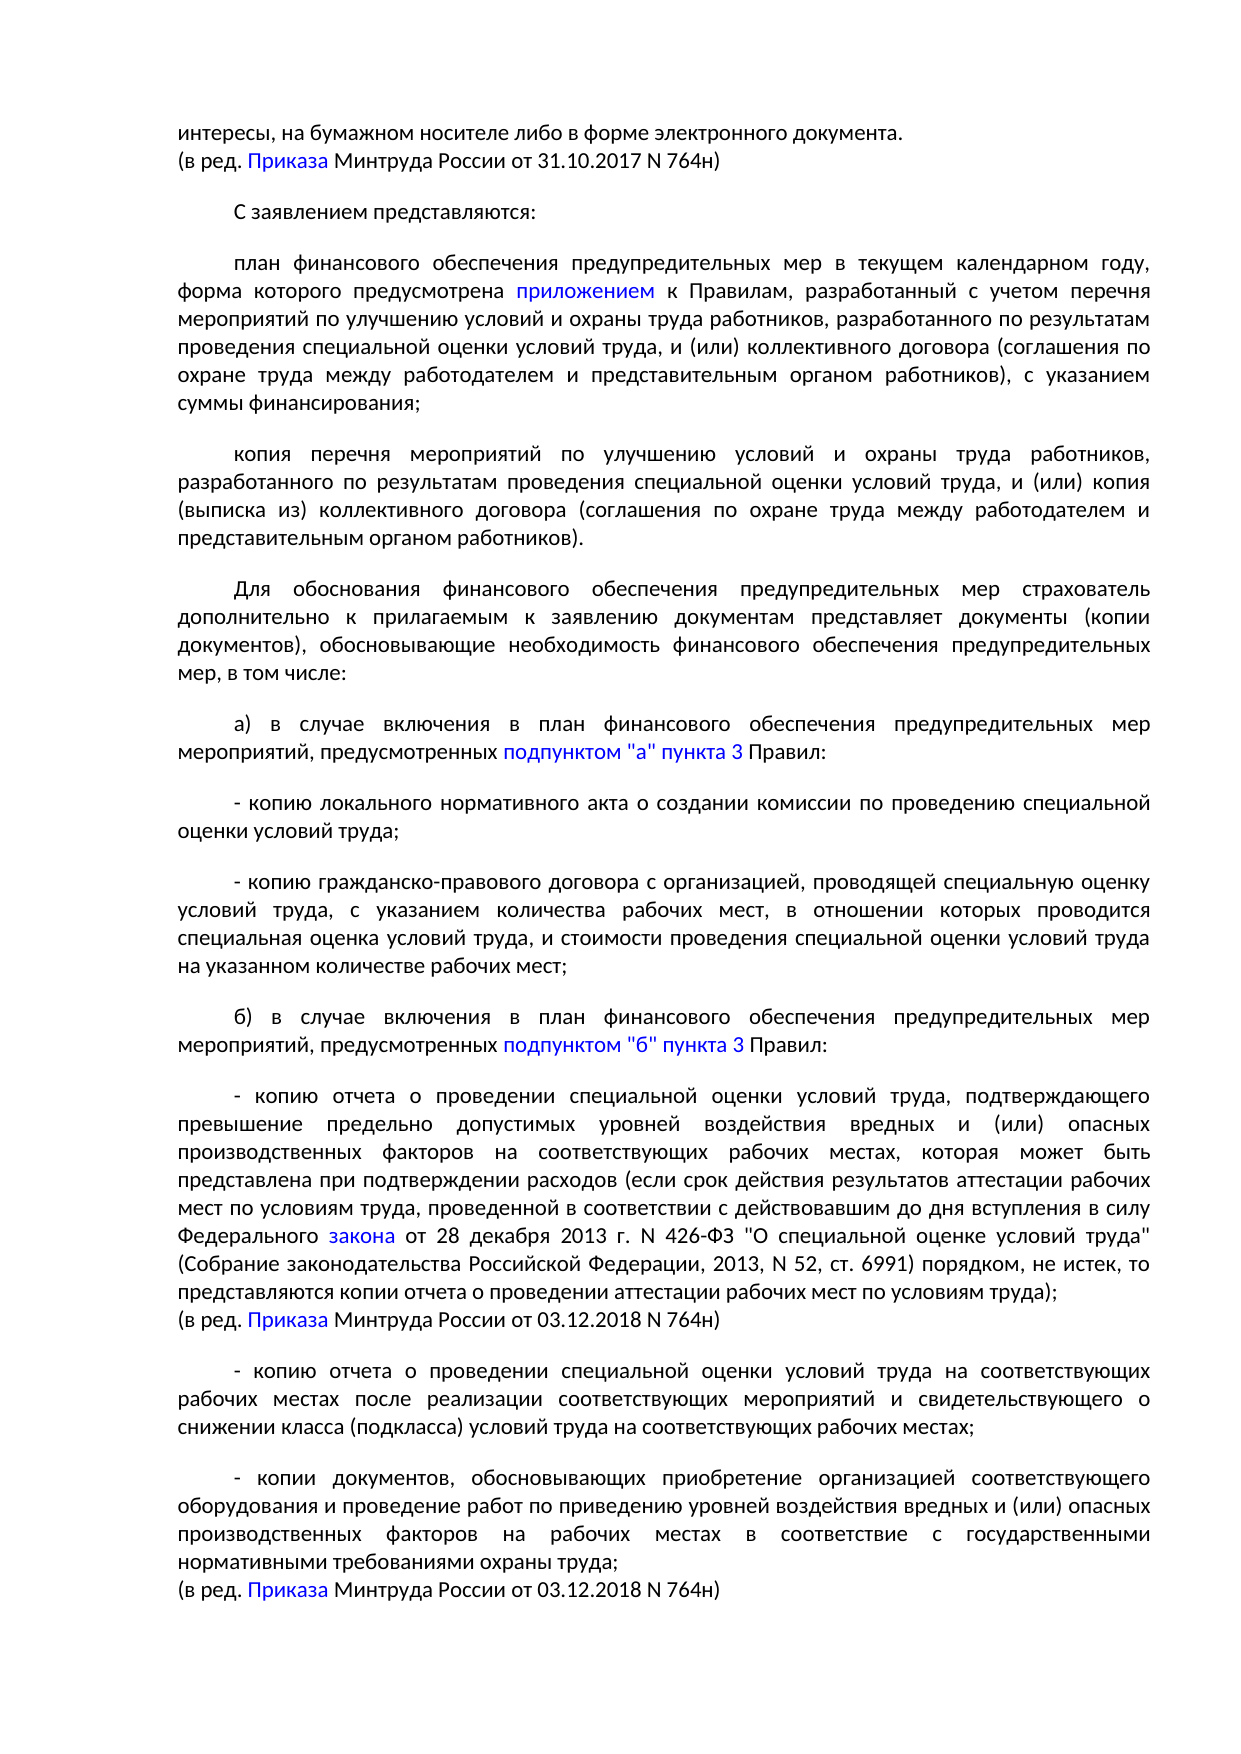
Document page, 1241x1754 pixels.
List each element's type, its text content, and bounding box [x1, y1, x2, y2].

text С заявлением представляются: [177, 197, 1152, 225]
text (в ред. Приказа Минтруда России от 03.12.2018 N 764н) [177, 1305, 1152, 1333]
text - копию отчета о проведении специальной оценки условий труда на соответствующих рабочих местах после реализации соответствующих мероприятий и свидетельствующего о снижении класса (подкласса) условий труда на соответствующих рабочих местах; [177, 1356, 1152, 1440]
text план финансового обеспечения предупредительных мер в текущем календарном году, форма которого предусмотрена приложением к Правилам, разработанный с учетом перечня мероприятий по улучшению условий и охраны труда работников, разработанного по результатам проведения специальной оценки условий труда, и (или) коллективного договора (соглашения по охране труда между работодателем и представительным органом работников), с указанием суммы финансирования; [177, 248, 1152, 416]
text - копии документов, обосновывающих приобретение организацией соответствующего оборудования и проведение работ по приведению уровней воздействия вредных и (или) опасных производственных факторов на рабочих местах в соответствие с государственными нормативными требованиями охраны труда; [177, 1463, 1152, 1575]
text б) в случае включения в план финансового обеспечения предупредительных мер мероприятий, предусмотренных подпунктом "б" пункта 3 Правил: [177, 1002, 1152, 1058]
text (в ред. Приказа Минтруда России от 31.10.2017 N 764н) [177, 146, 1152, 174]
text копия перечня мероприятий по улучшению условий и охраны труда работников, разработанного по результатам проведения специальной оценки условий труда, и (или) копия (выписка из) коллективного договора (соглашения по охране труда между работодателем и представительным органом работников). [177, 439, 1152, 551]
text (в ред. Приказа Минтруда России от 03.12.2018 N 764н) [177, 1575, 1152, 1603]
text Для обоснования финансового обеспечения предупредительных мер страхователь дополнительно к прилагаемым к заявлению документам представляет документы (копии документов), обосновывающие необходимость финансового обеспечения предупредительных мер, в том числе: [177, 574, 1152, 686]
text - копию гражданско-правового договора с организацией, проводящей специальную оценку условий труда, с указанием количества рабочих мест, в отношении которых проводится специальная оценка условий труда, и стоимости проведения специальной оценки условий труда на указанном количестве рабочих мест; [177, 867, 1152, 979]
text - копию отчета о проведении специальной оценки условий труда, подтверждающего превышение предельно допустимых уровней воздействия вредных и (или) опасных производственных факторов на соответствующих рабочих местах, которая может быть представлена при подтверждении расходов (если срок действия результатов аттестации рабочих мест по условиям труда, проведенной в соответствии с действовавшим до дня вступления в силу Федерального закона от 28 декабря 2013 г. N 426-ФЗ "О специальной оценке условий труда" (Собрание законодательства Российской Федерации, 2013, N 52, ст. 6991) порядком, не истек, то представляются копии отчета о проведении аттестации рабочих мест по условиям труда); [177, 1081, 1152, 1305]
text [177, 118, 1152, 146]
text а) в случае включения в план финансового обеспечения предупредительных мер мероприятий, предусмотренных подпунктом "а" пункта 3 Правил: [177, 709, 1152, 765]
text - копию локального нормативного акта о создании комиссии по проведению специальной оценки условий труда; [177, 788, 1152, 844]
